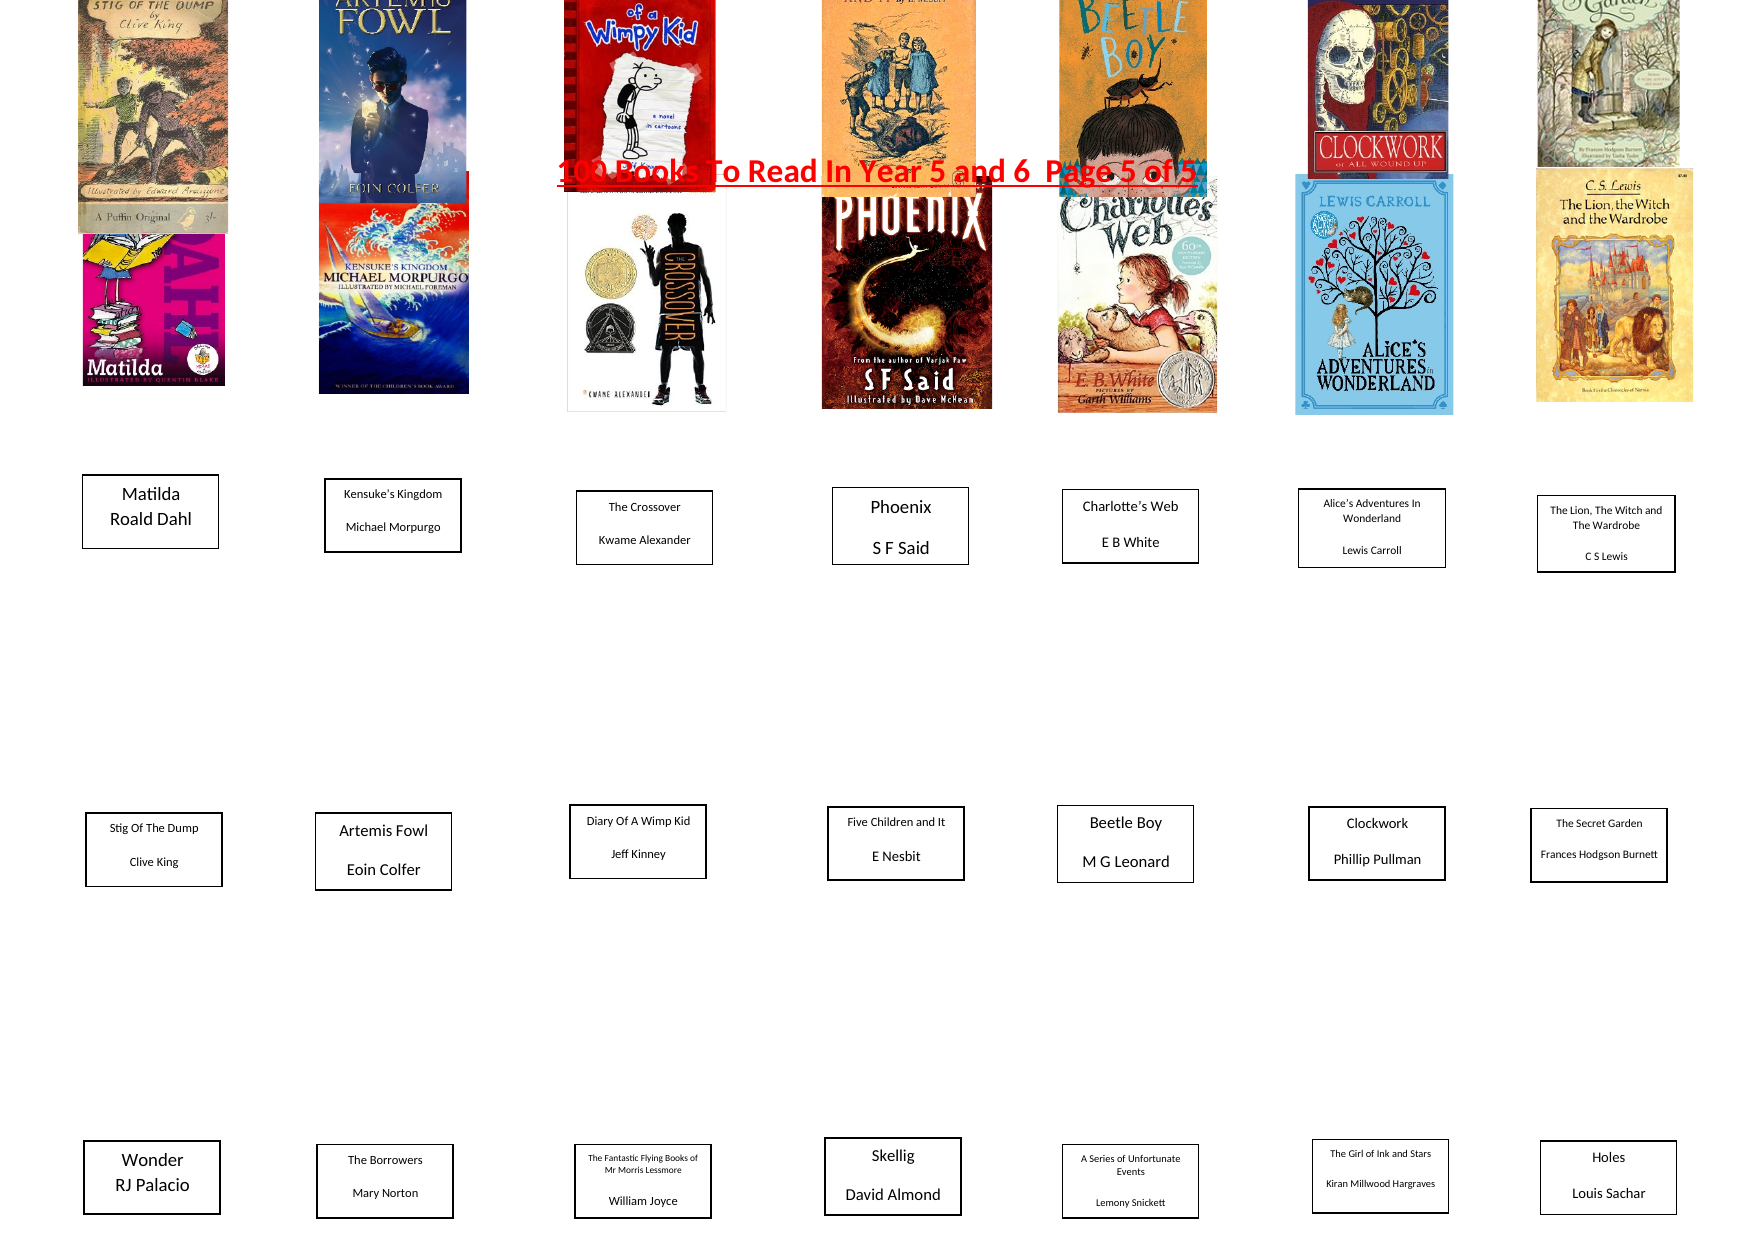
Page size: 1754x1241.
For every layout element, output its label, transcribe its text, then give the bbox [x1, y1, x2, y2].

picture [319, 0, 467, 150]
picture [1295, 191, 1454, 415]
picture [1307, 0, 1449, 150]
picture [564, 0, 716, 150]
picture [821, 0, 976, 150]
picture [1057, 191, 1218, 413]
picture [1059, 0, 1207, 150]
picture [564, 191, 727, 412]
text 100 Books To Read In Year 5 and 6 Page 5 of 5 [150, 150, 1604, 191]
picture [78, 0, 229, 386]
picture [1536, 168, 1694, 402]
picture [1537, 0, 1680, 167]
picture [821, 191, 993, 409]
picture [318, 191, 469, 394]
